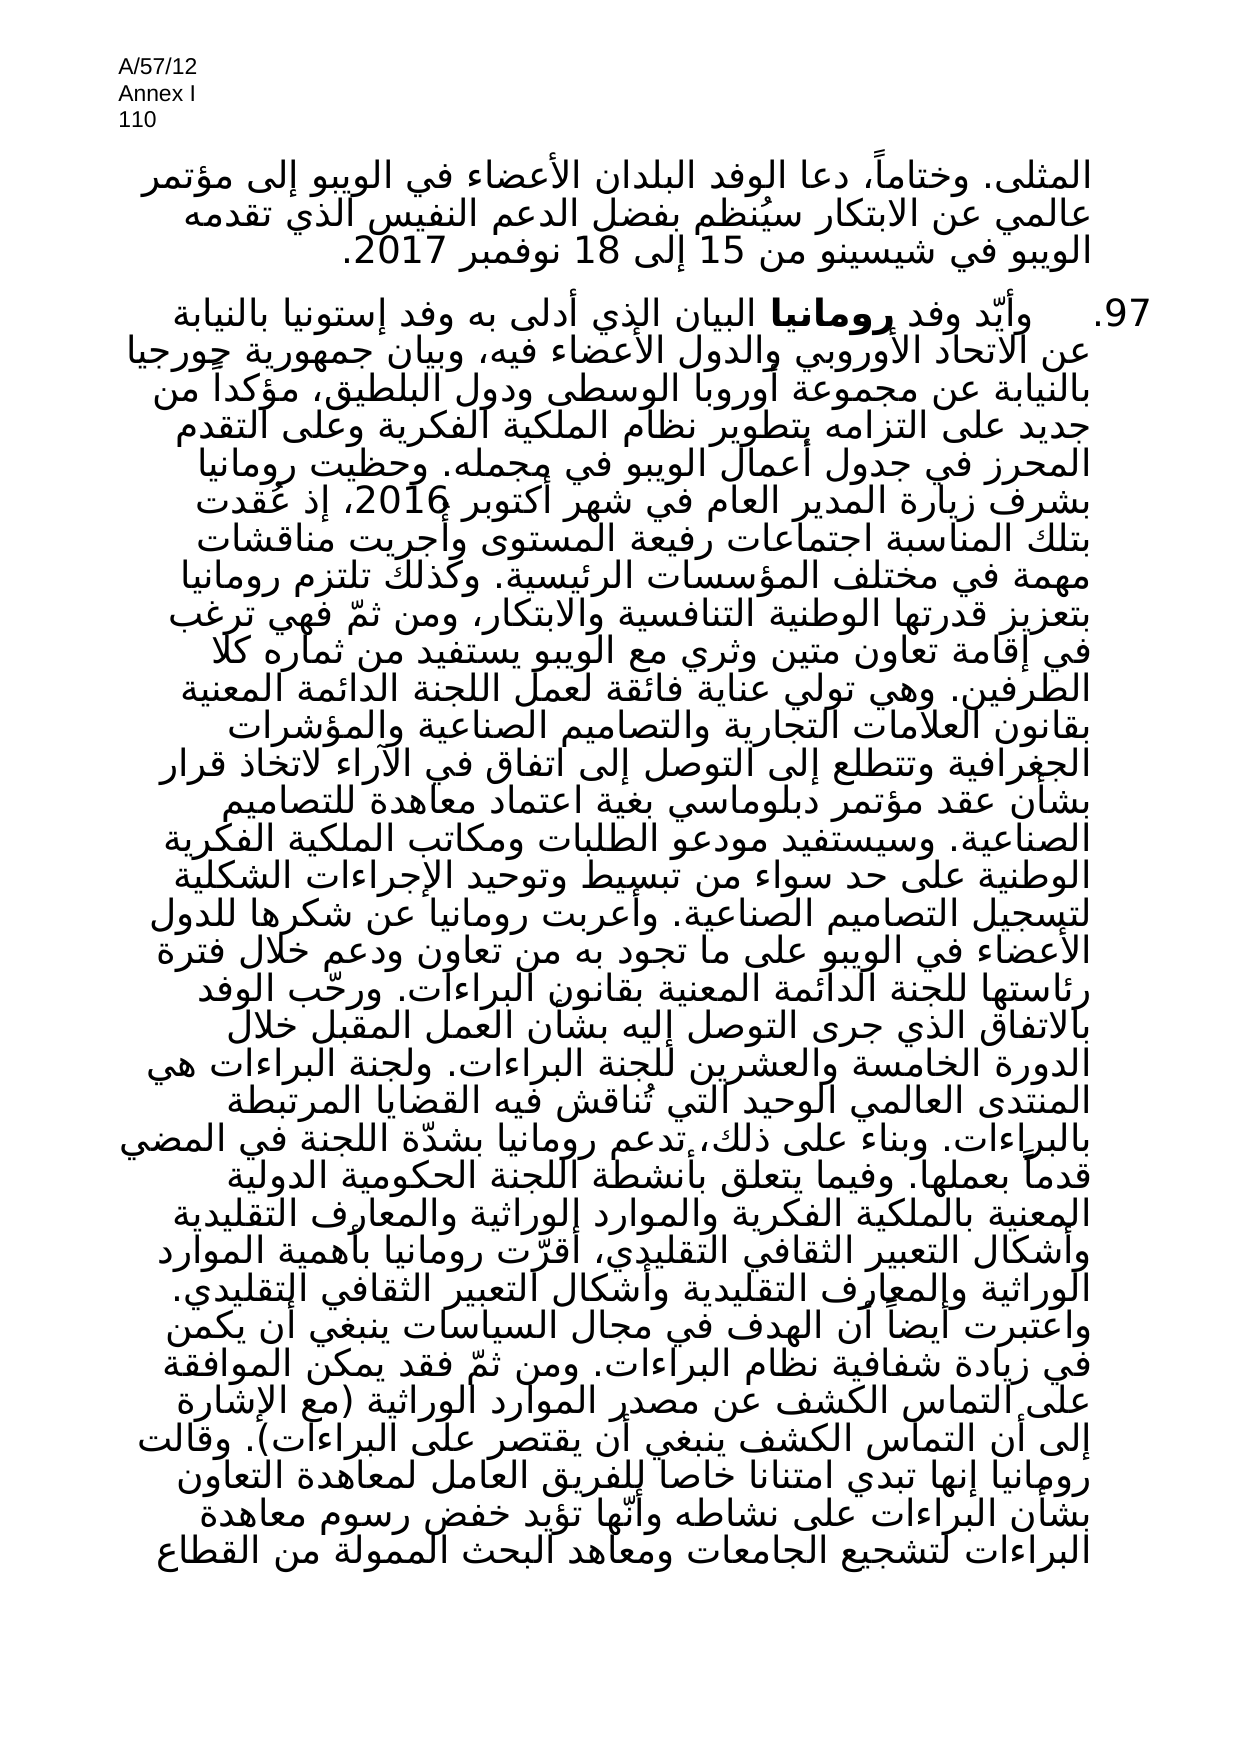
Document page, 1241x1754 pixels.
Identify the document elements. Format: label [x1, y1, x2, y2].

text [118, 296, 1092, 1571]
text [118, 158, 1092, 271]
